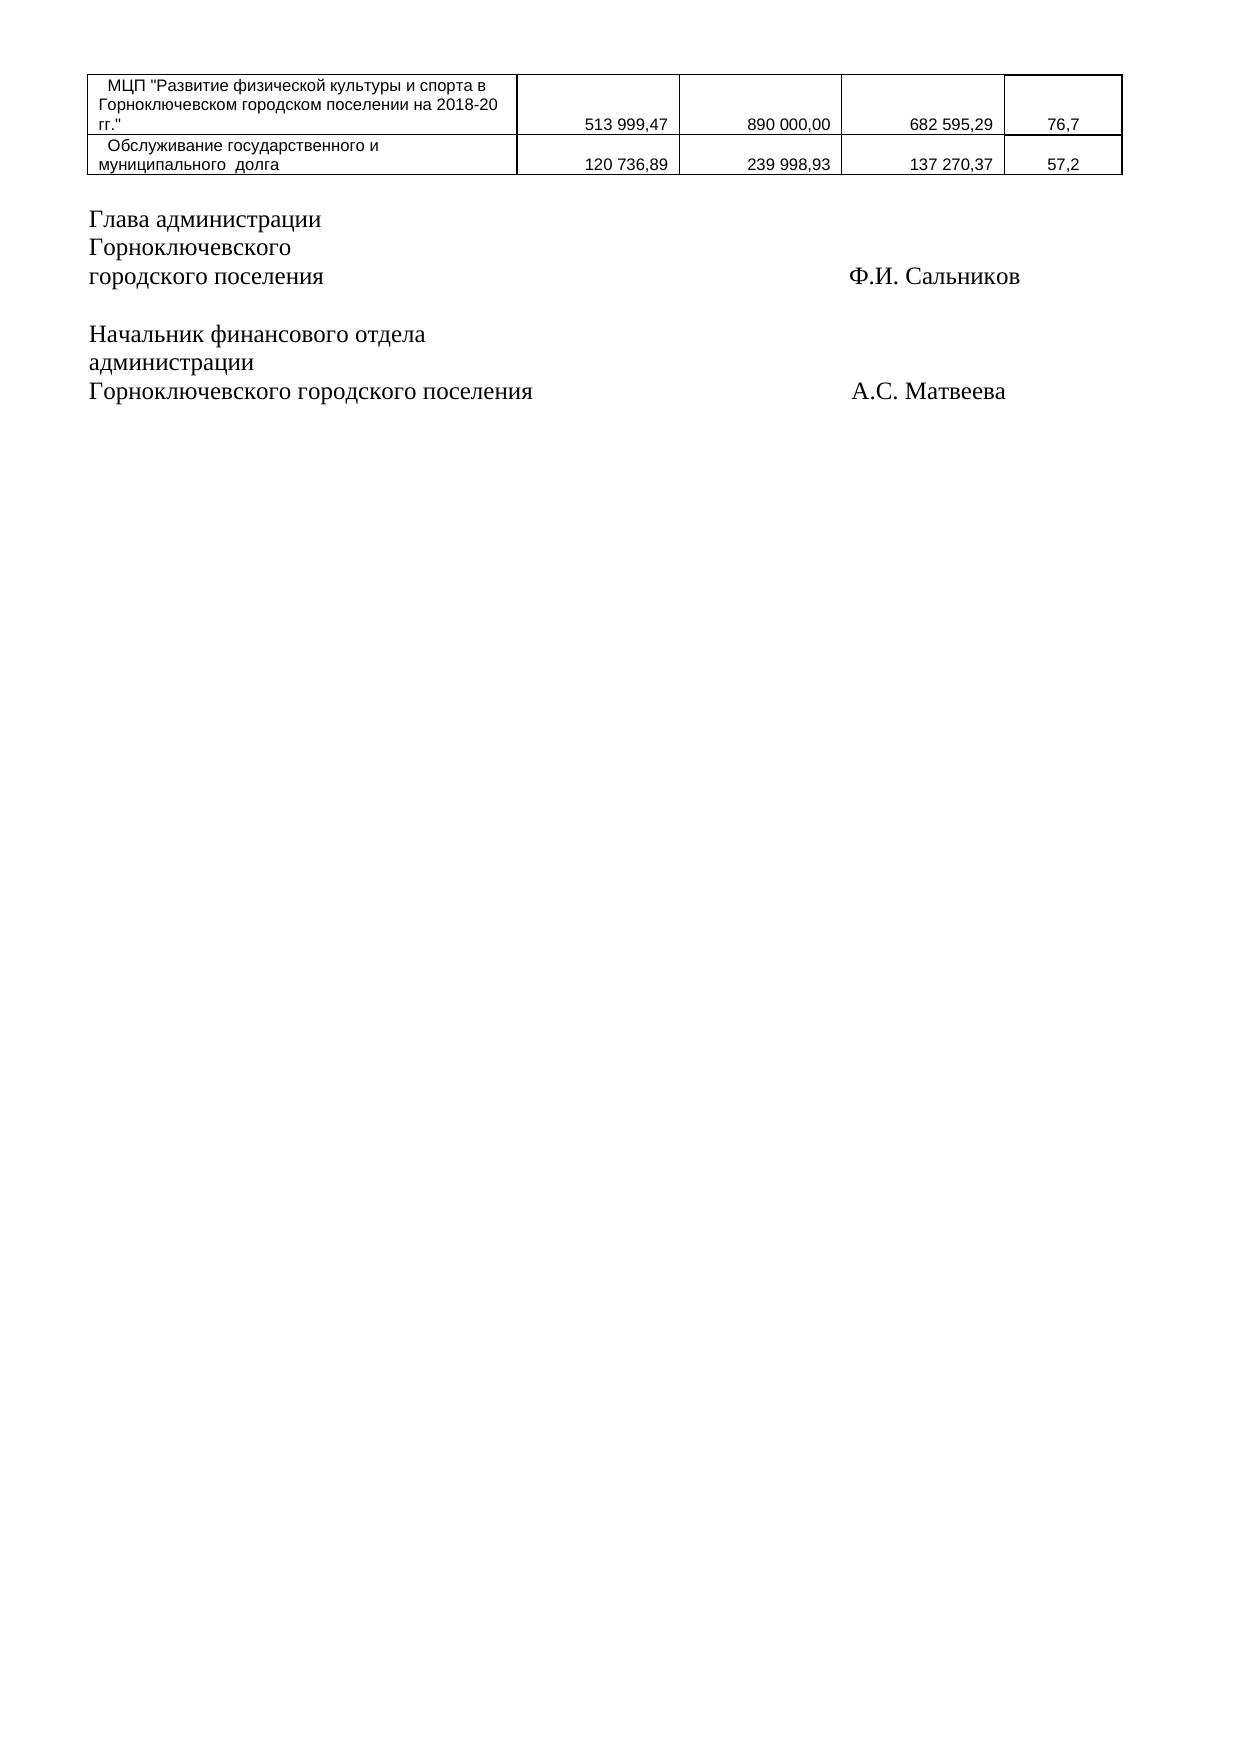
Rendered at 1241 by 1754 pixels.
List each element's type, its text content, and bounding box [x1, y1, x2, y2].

table_cell МЦП "Развитие физической культуры и спорта в Горноключевском городском поселении на 2018-20 гг." [88, 75, 516, 133]
table_cell 513 999,47 [518, 75, 679, 133]
text администрации [89, 347, 1152, 376]
text Горноключевского [89, 232, 1152, 261]
table_cell 890 000,00 [680, 75, 841, 133]
table_cell 76,7 [1005, 76, 1121, 133]
text Начальник финансового отдела [89, 319, 1152, 347]
table_cell 682 595,29 [842, 75, 1004, 133]
table_cell 57,2 [1005, 136, 1121, 174]
text городского поселения Ф.И. Сальников [89, 261, 1152, 290]
table_cell Обслуживание государственного и муниципального долга [88, 135, 516, 174]
table_cell 120 736,89 [518, 135, 679, 174]
text Горноключевского городского поселения А.С. Матвеева [89, 376, 1152, 405]
text Глава администрации [89, 204, 1152, 232]
table_cell 239 998,93 [680, 135, 841, 174]
table_cell 137 270,37 [842, 135, 1004, 174]
